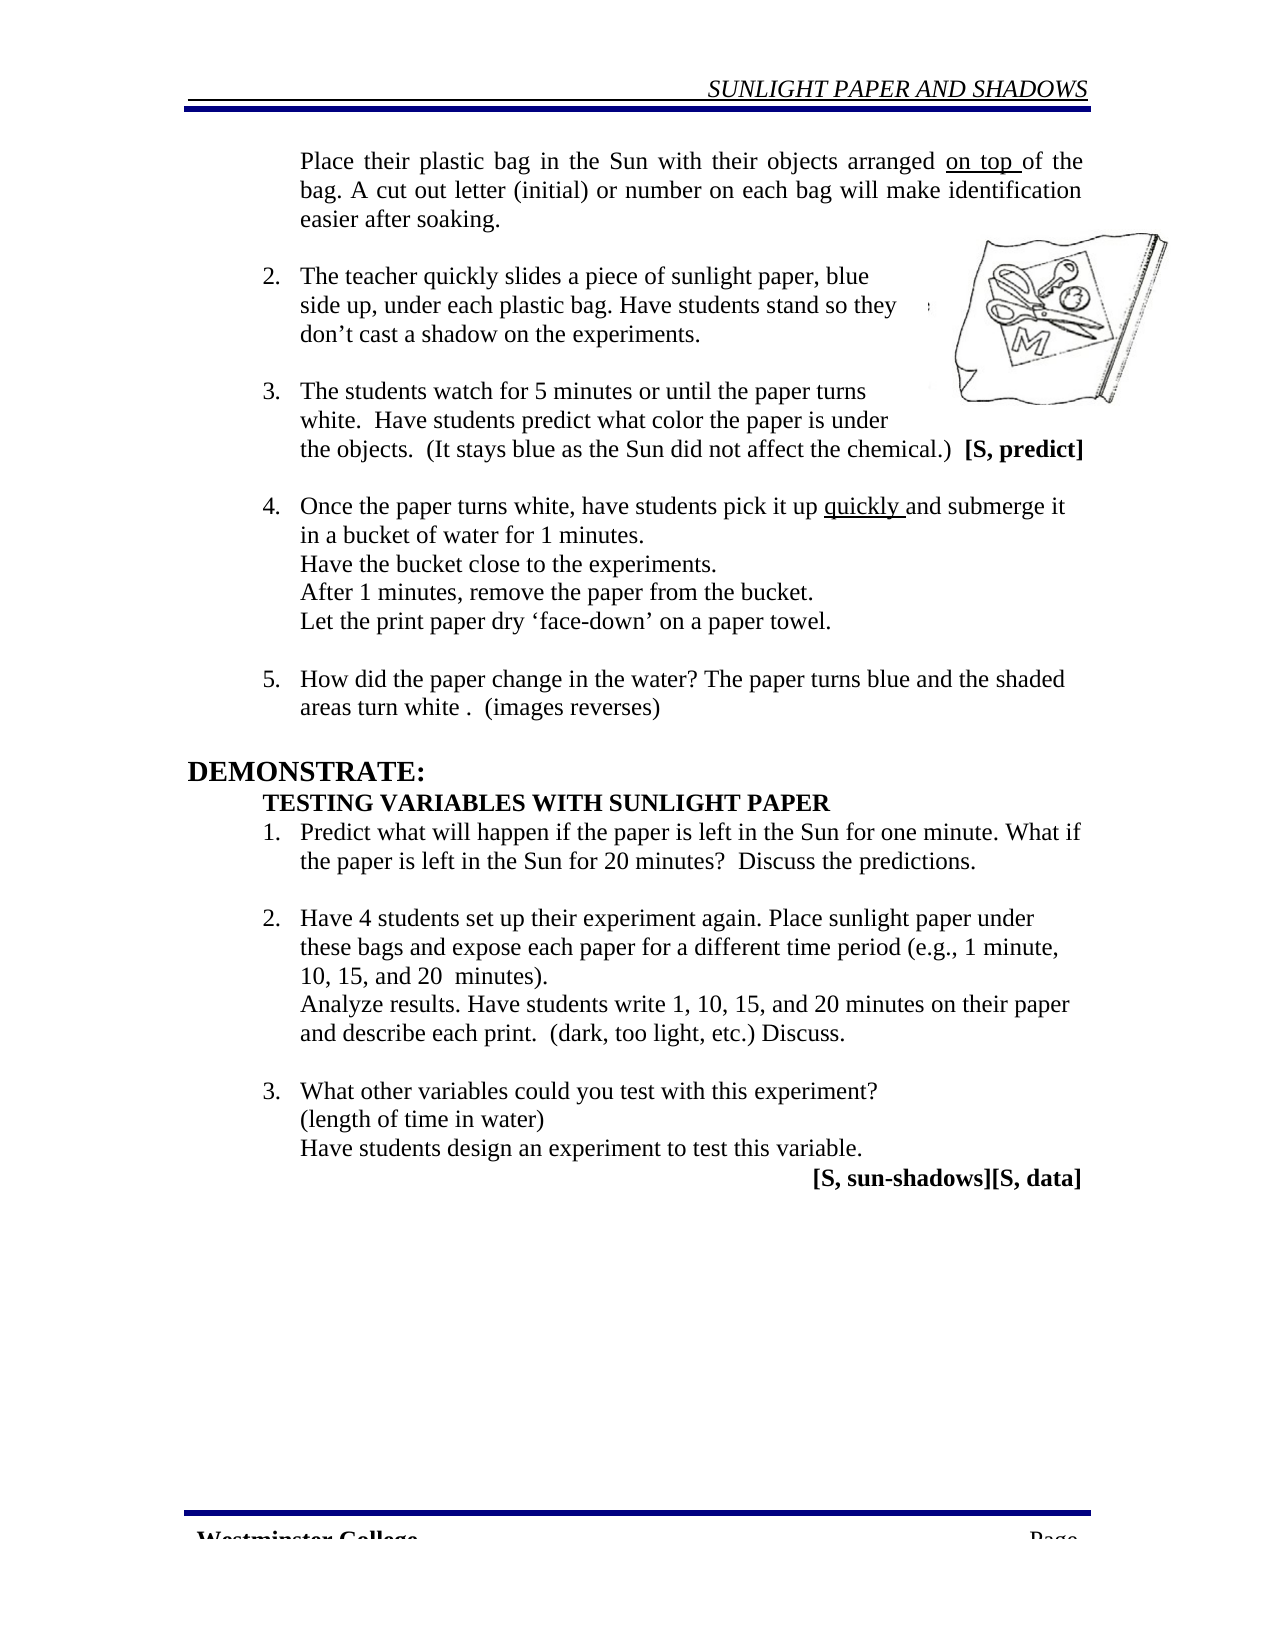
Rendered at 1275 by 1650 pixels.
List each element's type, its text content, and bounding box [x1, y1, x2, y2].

list Predict what will happen if the paper is left in the Sun for one minute. What if the paper is left in the Sun for 20 minutes? Discuss the predictions. [262, 817, 1088, 874]
list How did the paper change in the water? The paper turns blue and the shaded areas turn white . (images reverses) [262, 664, 1071, 721]
text After 1 minutes, remove the paper from the bucket. Let the print paper dry ‘face-down’ on a paper towel. [300, 577, 834, 635]
text the objects. (It stays blue as the Sun did not affect the chemical.) [S, predict] [300, 434, 1196, 462]
subtitle [S, sun-shadows][S, data] [812, 1163, 1104, 1191]
text SUNLIGHT PAPER AND SHADOWS [187, 74, 1104, 103]
text Have students design an experiment to test this variable. [300, 1133, 1196, 1162]
list Have 4 students set up their experiment again. Place sunlight paper under these bags and expose each paper for a different time period (e.g., 1 minute, 10, 15, and 20 minutes). [262, 903, 1059, 989]
list Once the paper turns white, have students pick it up quickly and submerge it in a bucket of water for 1 minutes. [262, 491, 1065, 549]
text Have the bucket close to the experiments. [300, 549, 1196, 577]
subtitle DEMONSTRATE: [187, 755, 1104, 789]
list What other variables could you test with this experiment? (length of time in water) [262, 1076, 878, 1133]
subtitle TESTING VARIABLES WITH SUNLIGHT PAPER [262, 789, 1104, 817]
list The teacher quickly slides a piece of sunlight paper, blue side up, under each plastic bag. Have students stand so they don’t cast a shadow on the experiments. [262, 261, 904, 347]
text Place their plastic bag in the Sun with their objects arranged on top of the bag. A cut out letter (initial) or number on each bag will make identification easier after soaking. [300, 146, 1083, 232]
list The students watch for 5 minutes or until the paper turns white. Have students predict what color the paper is under [262, 376, 888, 434]
text Analyze results. Have students write 1, 10, 15, and 20 minutes on their paper and describe each print. (dark, too light, etc.) Discuss. [300, 989, 1104, 1047]
picture [928, 229, 1184, 416]
